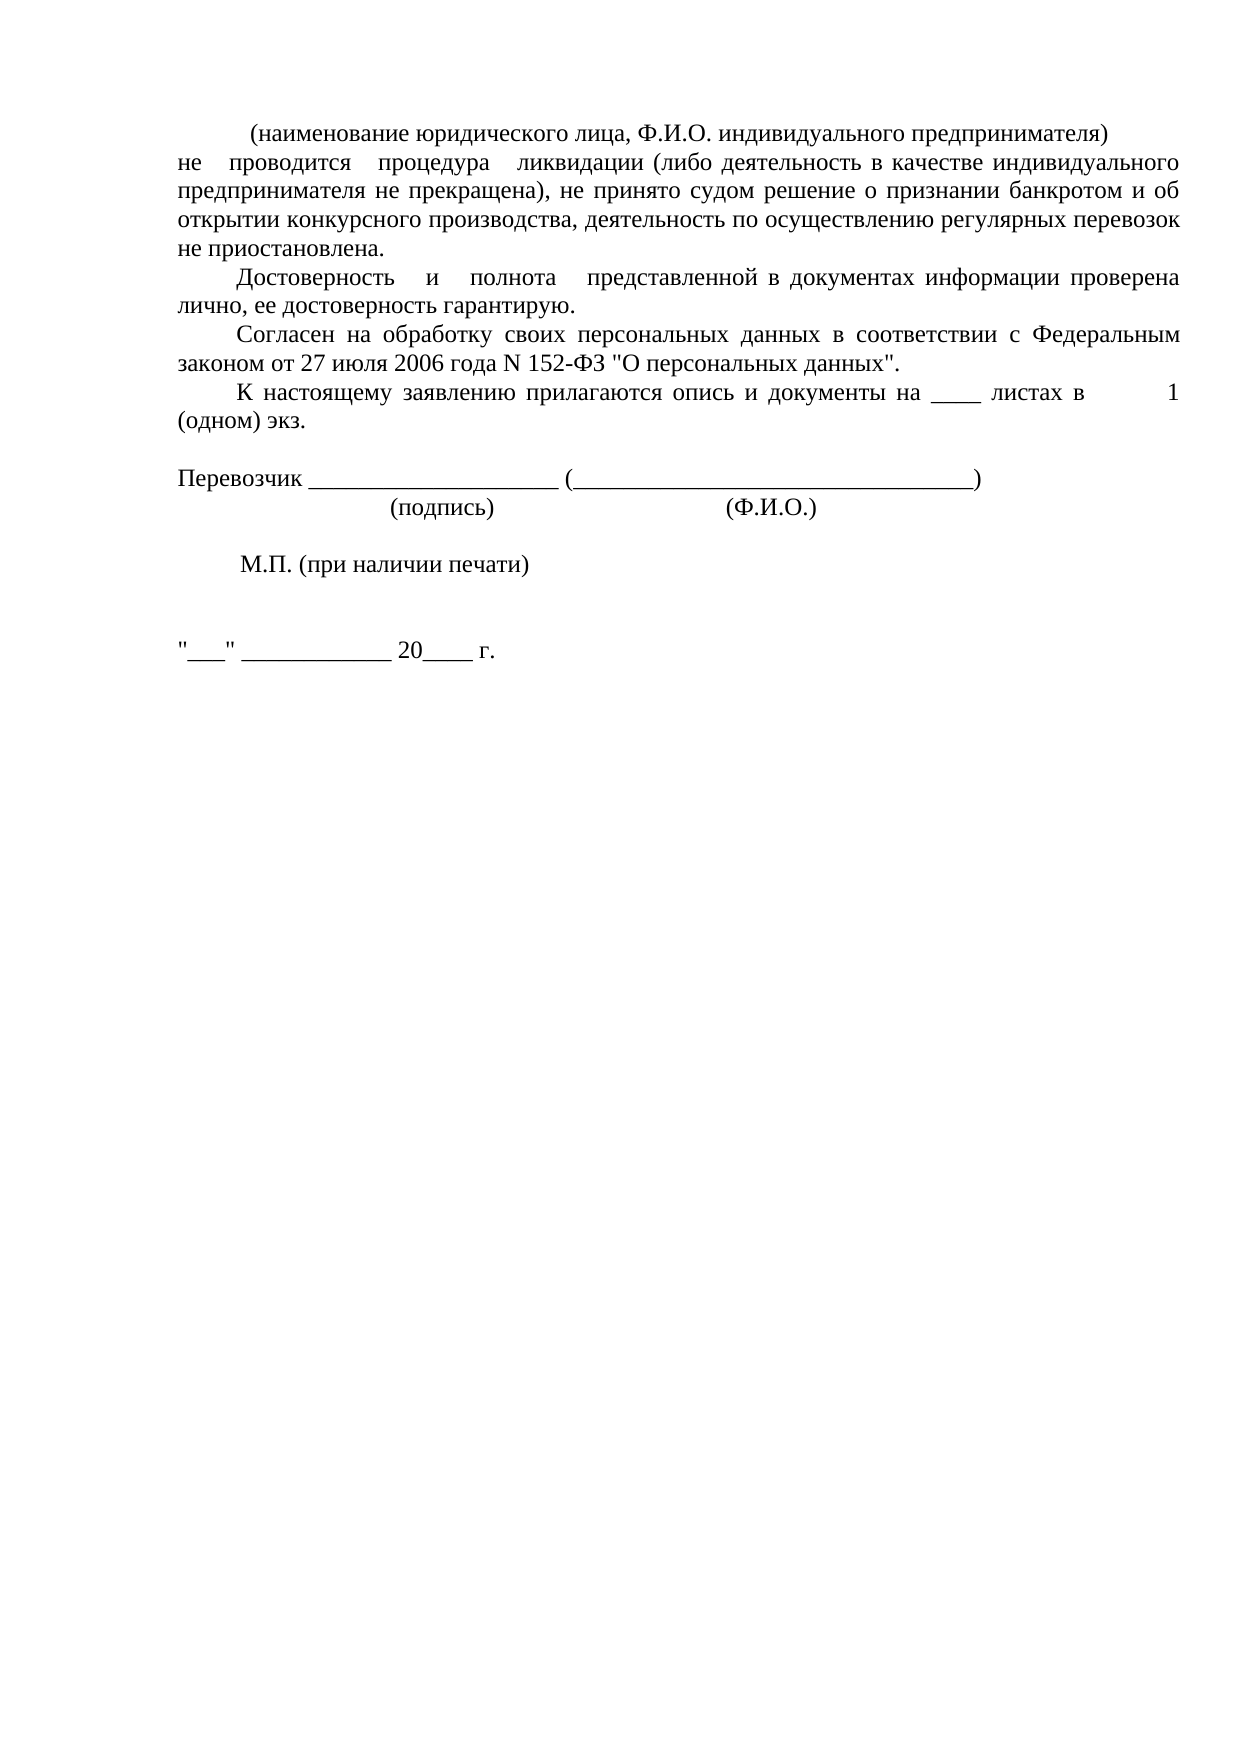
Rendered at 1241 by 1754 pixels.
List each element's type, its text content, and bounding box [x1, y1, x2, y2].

text К настоящему заявлению прилагаются опись и документы на ____ листах в 1 (одном) экз. [177, 377, 1181, 434]
text не проводится процедура ликвидации (либо деятельность в качестве индивидуального предпринимателя не прекращена), не принято судом решение о признании банкротом и об открытии конкурсного производства, деятельность по осуществлению регулярных перевозок не приостановлена. [177, 147, 1181, 262]
text Перевозчик ____________________ (________________________________) [177, 463, 1181, 492]
text "___" ____________ 20____ г. [177, 636, 1181, 664]
text (наименование юридического лица, Ф.И.О. индивидуального предпринимателя) [177, 118, 1181, 147]
text Согласен на обработку своих персональных данных в соответствии с Федеральным законом от 27 июля 2006 года N 152-ФЗ "О персональных данных". [177, 319, 1181, 377]
text (подпись) (Ф.И.О.) [177, 492, 1181, 521]
text Достоверность и полнота представленной в документах информации проверена лично, ее достоверность гарантирую. [177, 262, 1181, 319]
text М.П. (при наличии печати) [177, 549, 1181, 578]
